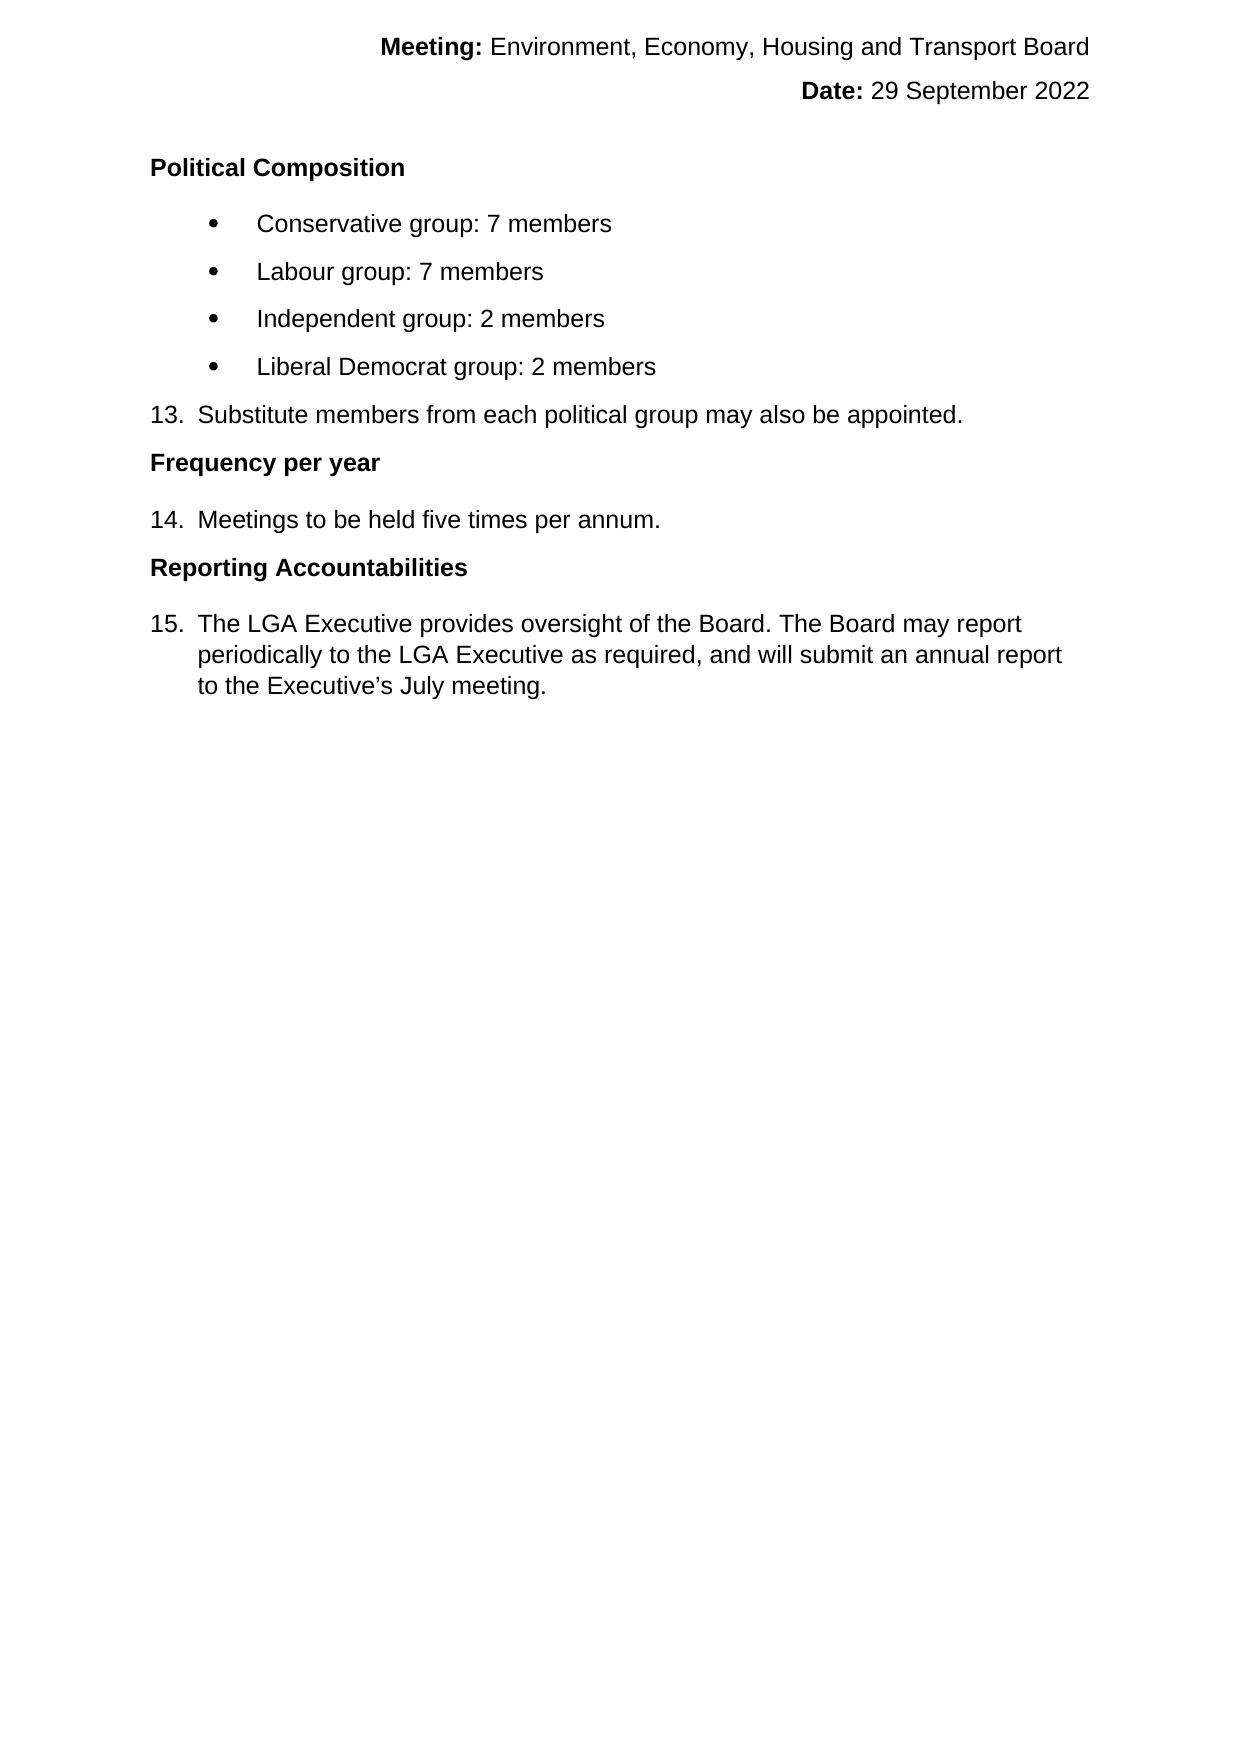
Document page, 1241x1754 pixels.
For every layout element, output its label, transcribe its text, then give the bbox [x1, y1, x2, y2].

list Conservative group: 7 members [209, 206, 1090, 237]
subtitle Political Composition [150, 150, 1090, 181]
list The LGA Executive provides oversight of the Board. The Board may report periodically to the LGA Executive as required, and will submit an annual report to the Executive’s July meeting. [150, 606, 1090, 700]
subtitle Frequency per year [150, 446, 1090, 477]
list Labour group: 7 members [209, 254, 1090, 285]
list Substitute members from each political group may also be appointed. [150, 398, 1090, 429]
list Liberal Democrat group: 2 members [209, 350, 1090, 381]
subtitle Reporting Accountabilities [150, 550, 1090, 581]
list Meetings to be held five times per annum. [150, 502, 1090, 533]
list Independent group: 2 members [209, 302, 1090, 333]
